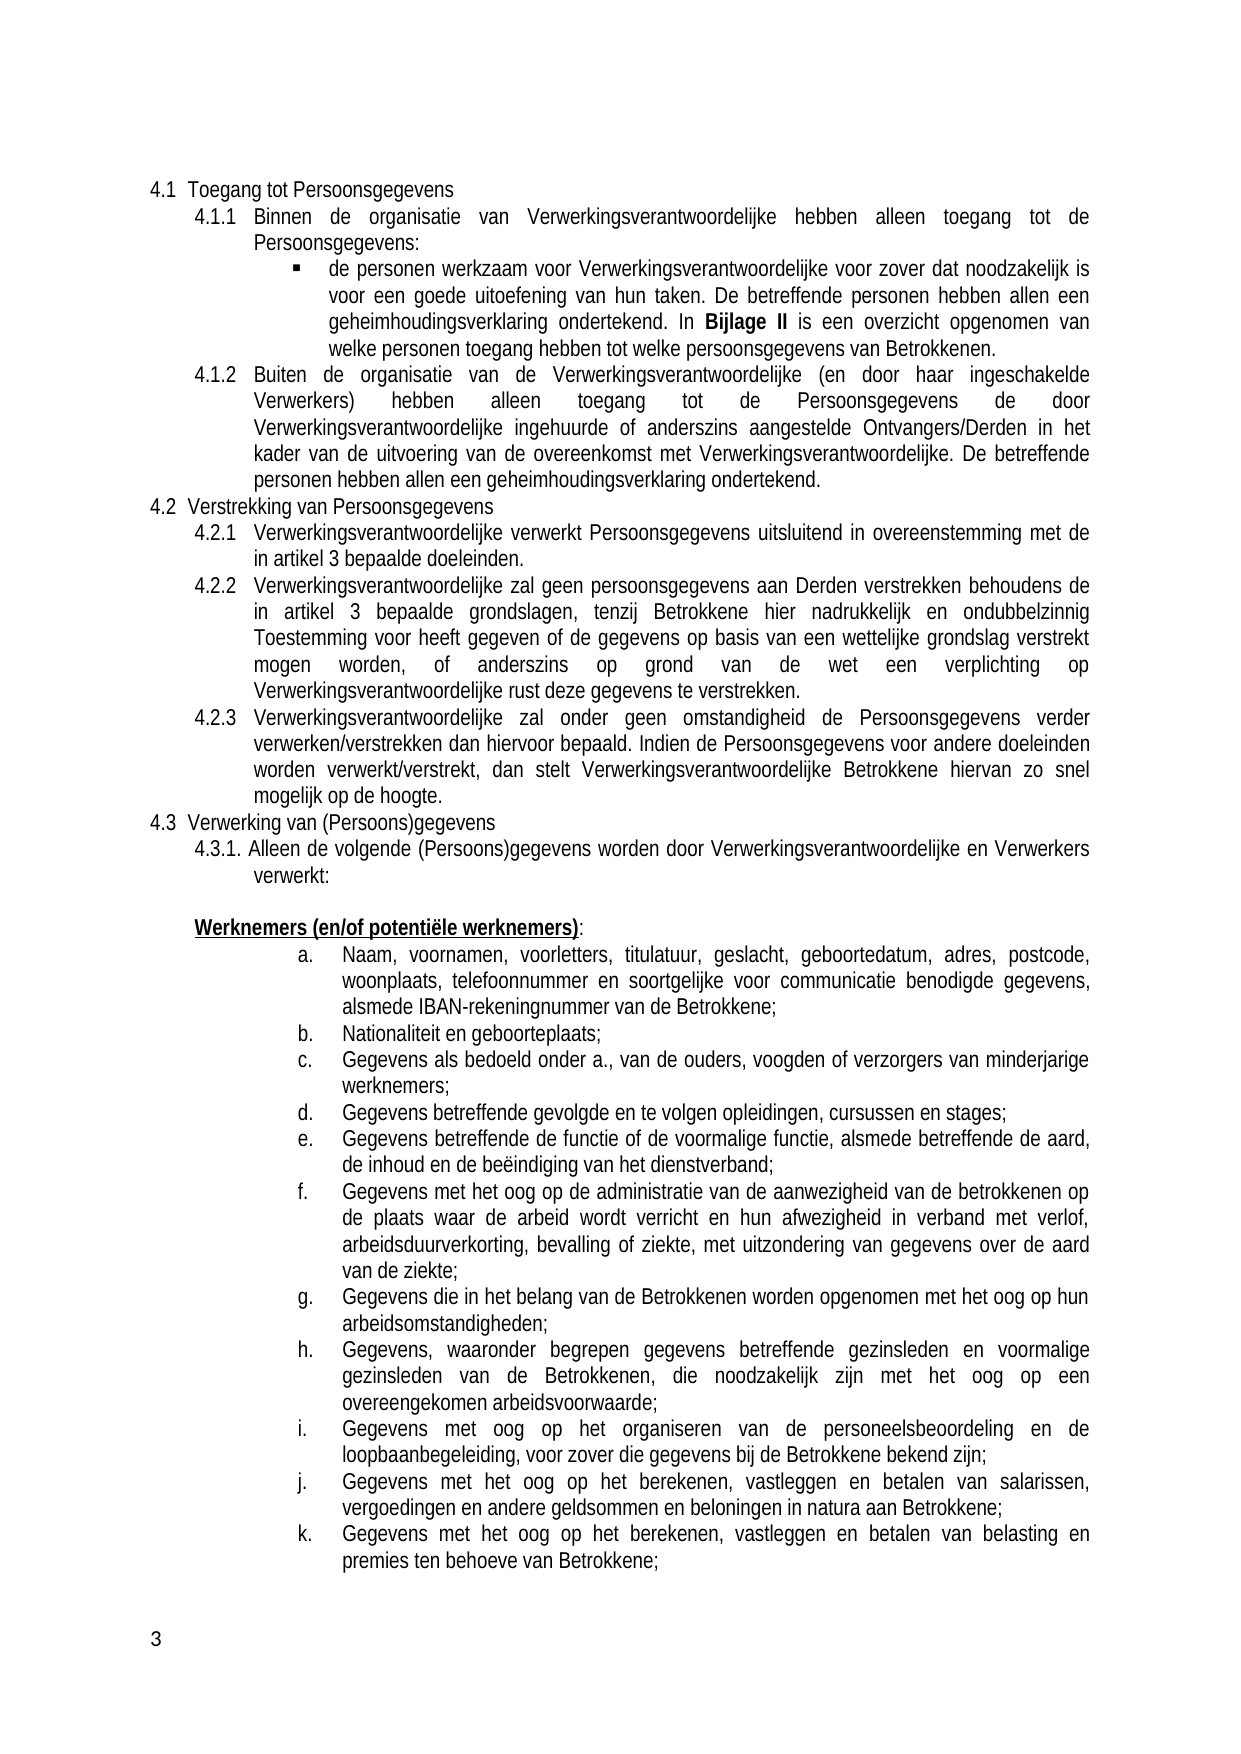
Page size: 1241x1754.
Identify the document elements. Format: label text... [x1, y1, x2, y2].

list Buiten de organisatie van de Verwerkingsverantwoordelijke (en door haar ingeschakelde Verwerkers) hebben alleen toegang tot de Persoonsgegevens de door Verwerkingsverantwoordelijke ingehuurde of anderszins aangestelde Ontvangers/Derden in het kader van de uitvoering van de overeenkomst met Verwerkingsverantwoordelijke. De betreffende personen hebben allen een geheimhoudingsverklaring ondertekend. [194, 361, 1090, 493]
list Gegevens met oog op het organiseren van de personeelsbeoordeling en de loopbaanbegeleiding, voor zover die gegevens bij de Betrokkene bekend zijn; [298, 1415, 1090, 1468]
list Verwerkingsverantwoordelijke zal onder geen omstandigheid de Persoonsgegevens verder verwerken/verstrekken dan hiervoor bepaald. Indien de Persoonsgegevens voor andere doeleinden worden verwerkt/verstrekt, dan stelt Verwerkingsverantwoordelijke Betrokkene hiervan zo snel mogelijk op de hoogte. [194, 703, 1090, 809]
list de personen werkzaam voor Verwerkingsverantwoordelijke voor zover dat noodzakelijk is voor een goede uitoefening van hun taken. De betreffende personen hebben allen een geheimhoudingsverklaring ondertekend. In Bijlage II is een overzicht opgenomen van welke personen toegang hebben tot welke persoonsgegevens van Betrokkenen. [291, 255, 1090, 361]
list Binnen de organisatie van Verwerkingsverantwoordelijke hebben alleen toegang tot de Persoonsgegevens: [194, 203, 1090, 255]
list Nationaliteit en geboorteplaats; [298, 1020, 1090, 1046]
list Toegang tot Persoonsgegevens [150, 176, 1090, 203]
list Gegevens met het oog op het berekenen, vastleggen en betalen van belasting en premies ten behoeve van Betrokkene; [298, 1520, 1090, 1573]
text 4.3.1. Alleen de volgende (Persoons)gegevens worden door Verwerkingsverantwoordelijke en Verwerkers verwerkt: [194, 835, 1090, 888]
list Verwerking van (Persoons)gegevens [150, 809, 1090, 835]
list Gegevens met het oog op het berekenen, vastleggen en betalen van salarissen, vergoedingen en andere geldsommen en beloningen in natura aan Betrokkene; [298, 1468, 1090, 1520]
list Gegevens die in het belang van de Betrokkenen worden opgenomen met het oog op hun arbeidsomstandigheden; [298, 1283, 1090, 1336]
list Naam, voornamen, voorletters, titulatuur, geslacht, geboortedatum, adres, postcode, woonplaats, telefoonnummer en soortgelijke voor communicatie benodigde gegevens, alsmede IBAN-rekeningnummer van de Betrokkene; [298, 941, 1090, 1020]
list Gegevens betreffende gevolgde en te volgen opleidingen, cursussen en stages; [298, 1099, 1090, 1125]
list Verstrekking van Persoonsgegevens [150, 493, 1090, 519]
list Gegevens met het oog op de administratie van de aanwezigheid van de betrokkenen op de plaats waar de arbeid wordt verricht en hun afwezigheid in verband met verlof, arbeidsduurverkorting, bevalling of ziekte, met uitzondering van gegevens over de aard van de ziekte; [298, 1178, 1090, 1283]
list Gegevens betreffende de functie of de voormalige functie, alsmede betreffende de aard, de inhoud en de beëindiging van het dienstverband; [298, 1125, 1090, 1178]
list Gegevens, waaronder begrepen gegevens betreffende gezinsleden en voormalige gezinsleden van de Betrokkenen, die noodzakelijk zijn met het oog op een overeengekomen arbeidsvoorwaarde; [298, 1336, 1090, 1415]
list Gegevens als bedoeld onder a., van de ouders, voogden of verzorgers van minderjarige werknemers; [298, 1046, 1090, 1099]
list Verwerkingsverantwoordelijke zal geen persoonsgegevens aan Derden verstrekken behoudens de in artikel 3 bepaalde grondslagen, tenzij Betrokkene hier nadrukkelijk en ondubbelzinnig Toestemming voor heeft gegeven of de gegevens op basis van een wettelijke grondslag verstrekt mogen worden, of anderszins op grond van de wet een verplichting op Verwerkingsverantwoordelijke rust deze gegevens te verstrekken. [194, 572, 1090, 703]
list Verwerkingsverantwoordelijke verwerkt Persoonsgegevens uitsluitend in overeenstemming met de in artikel 3 bepaalde doeleinden. [194, 519, 1090, 572]
text Werknemers (en/of potentiële werknemers): [194, 914, 1090, 941]
